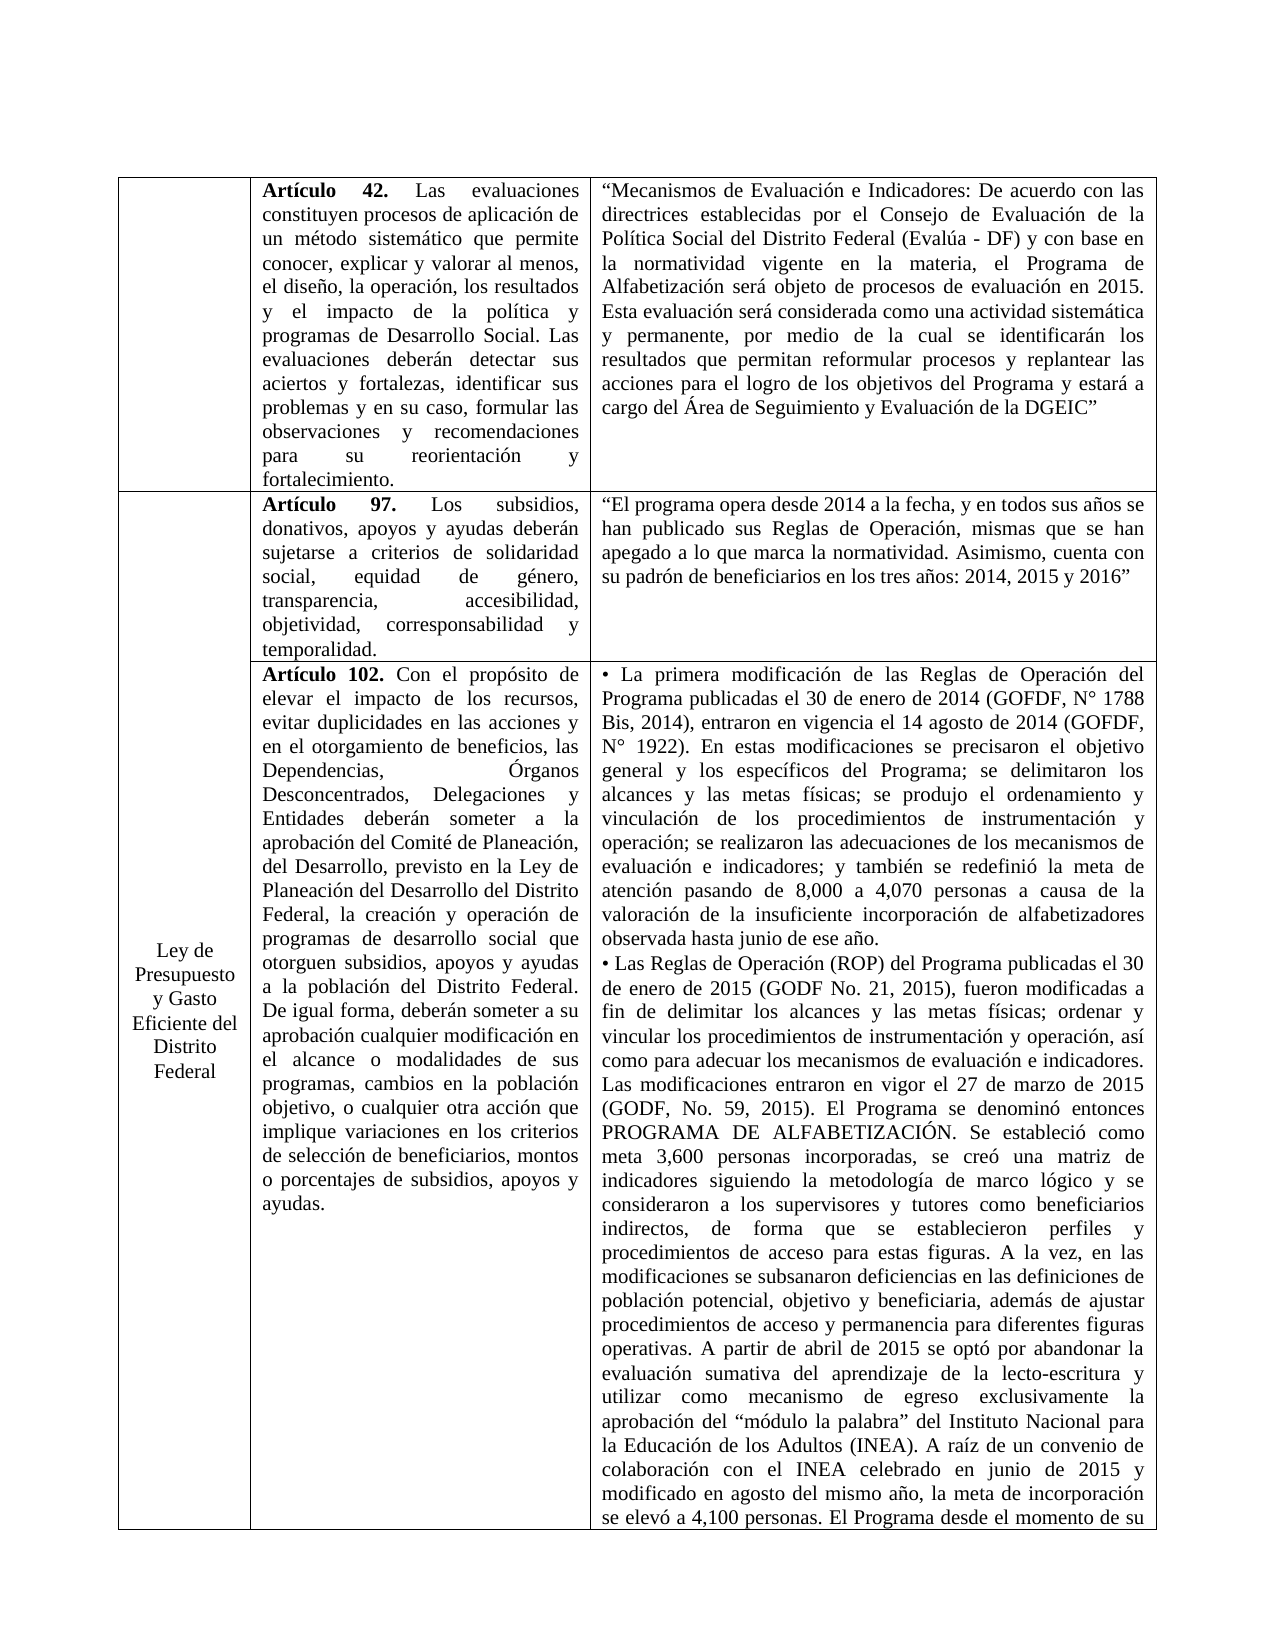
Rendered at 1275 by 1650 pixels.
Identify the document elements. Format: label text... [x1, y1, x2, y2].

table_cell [591, 951, 1156, 1529]
table_cell Ley de Presupuesto y Gasto Eficiente del Distrito Federal [119, 492, 250, 1529]
table_cell Artículo 102. Con el propósito de elevar el impacto de los recursos, evitar duplicidades en las acciones y en el otorgamiento de beneficios, las Dependencias, Órganos Desconcentrados, Delegaciones y Entidades deberán someter a la aprobación del Comité de Planeación, del Desarrollo, previsto en la Ley de Planeación del Desarrollo del Distrito Federal, la creación y operación de programas de desarrollo social que otorguen subsidios, apoyos y ayudas a la población del Distrito Federal. De igual forma, deberán someter a su aprobación cualquier modificación en el alcance o modalidades de sus programas, cambios en la población objetivo, o cualquier otra acción que implique variaciones en los criterios de selección de beneficiarios, montos o porcentajes de subsidios, apoyos y ayudas. [251, 662, 590, 1529]
table_cell “El programa opera desde 2014 a la fecha, y en todos sus años se han publicado sus Reglas de Operación, mismas que se han apegado a lo que marca la normatividad. Asimismo, cuenta con su padrón de beneficiarios en los tres años: 2014, 2015 y 2016” [591, 492, 1156, 661]
table_cell Artículo 97. Los subsidios, donativos, apoyos y ayudas deberán sujetarse a criterios de solidaridad social, equidad de género, transparencia, accesibilidad, objetividad, corresponsabilidad y temporalidad. [251, 492, 590, 661]
table_cell “Mecanismos de Evaluación e Indicadores: De acuerdo con las directrices establecidas por el Consejo de Evaluación de la Política Social del Distrito Federal (Evalúa - DF) y con base en la normatividad vigente en la materia, el Programa de Alfabetización será objeto de procesos de evaluación en 2015. Esta evaluación será considerada como una actividad sistemática y permanente, por medio de la cual se identificarán los resultados que permitan reformular procesos y replantear las acciones para el logro de los objetivos del Programa y estará a cargo del Área de Seguimiento y Evaluación de la DGEIC” [591, 178, 1156, 491]
table_cell Artículo 42. Las evaluaciones constituyen procesos de aplicación de un método sistemático que permite conocer, explicar y valorar al menos, el diseño, la operación, los resultados y el impacto de la política y programas de Desarrollo Social. Las evaluaciones deberán detectar sus aciertos y fortalezas, identificar sus problemas y en su caso, formular las observaciones y recomendaciones para su reorientación y fortalecimiento. [251, 178, 590, 491]
table_cell • La primera modificación de las Reglas de Operación del Programa publicadas el 30 de enero de 2014 (GOFDF, N° 1788 Bis, 2014), entraron en vigencia el 14 agosto de 2014 (GOFDF, N° 1922). En estas modificaciones se precisaron el objetivo general y los específicos del Programa; se delimitaron los alcances y las metas físicas; se produjo el ordenamiento y vinculación de los procedimientos de instrumentación y operación; se realizaron las adecuaciones de los mecanismos de evaluación e indicadores; y también se redefinió la meta de atención pasando de 8,000 a 4,070 personas a causa de la valoración de la insuficiente incorporación de alfabetizadores observada hasta junio de ese año. [591, 662, 1156, 950]
